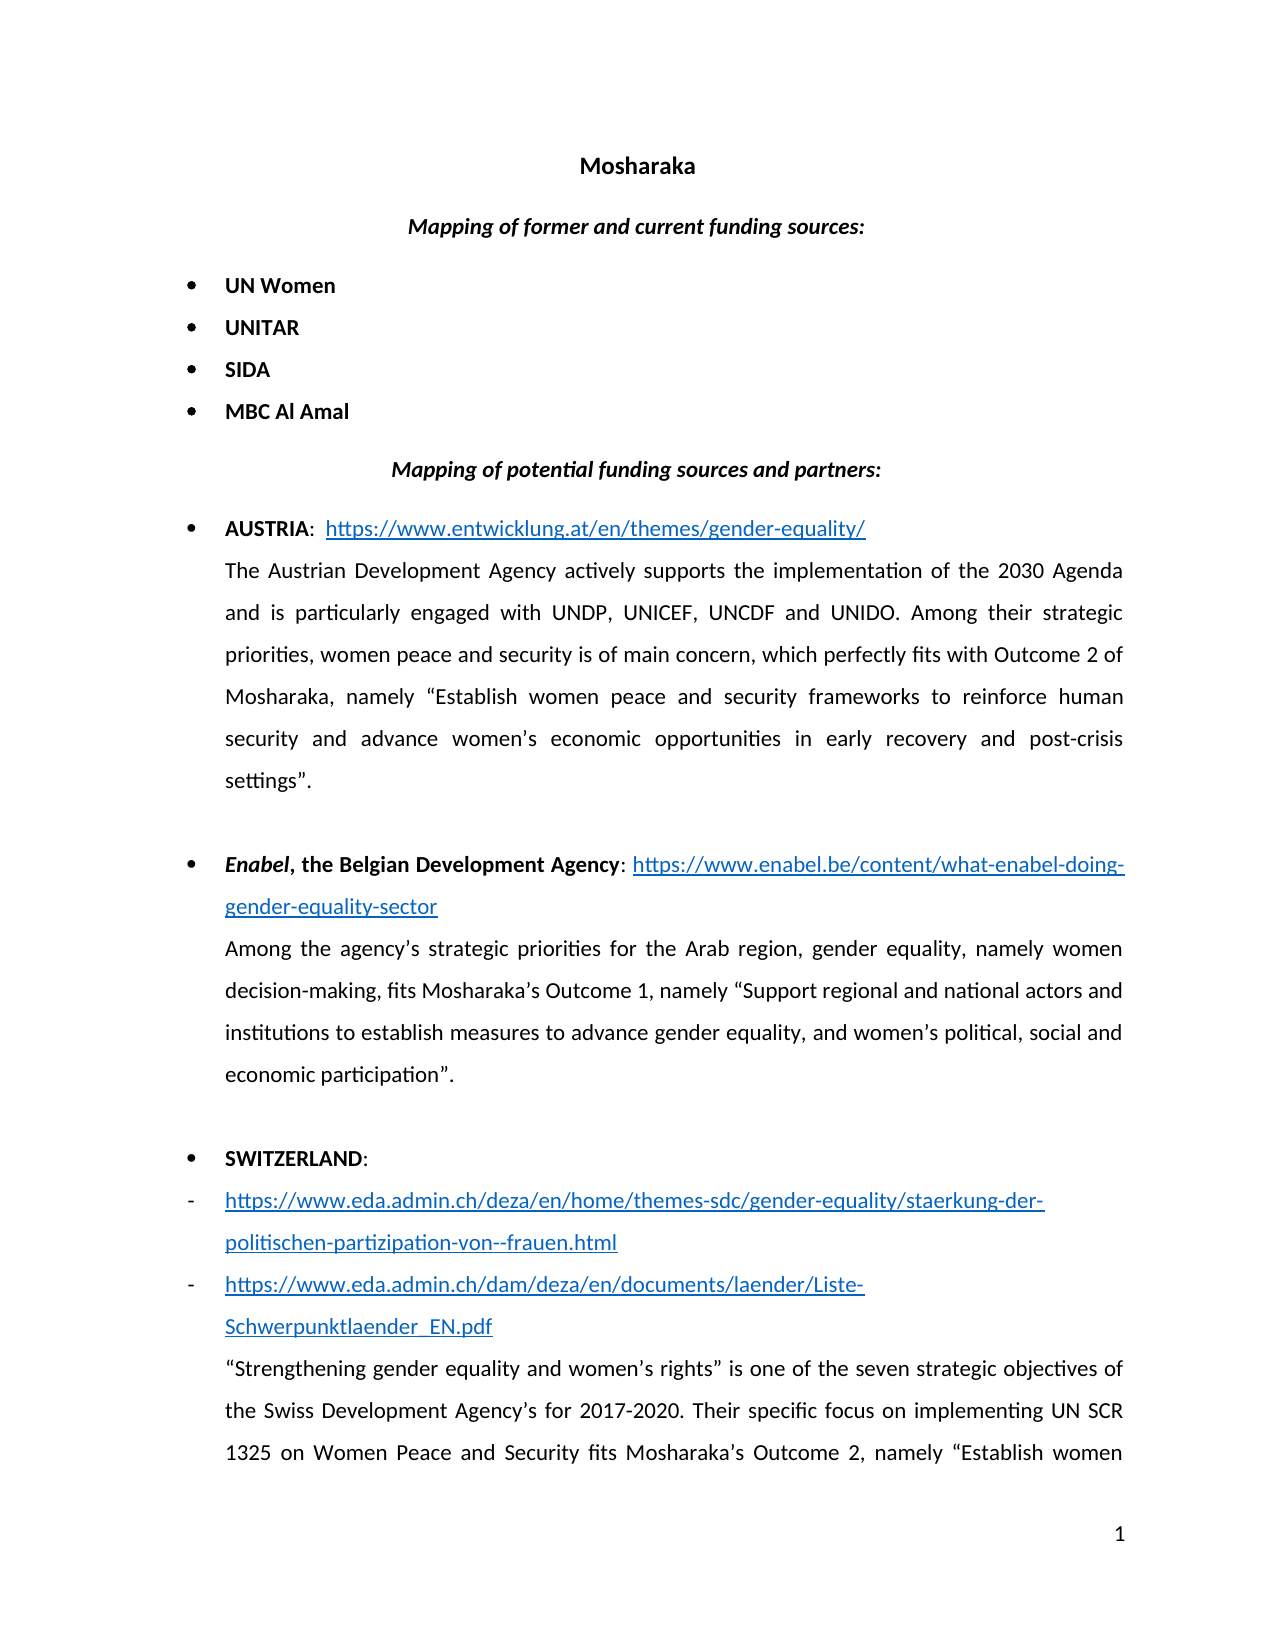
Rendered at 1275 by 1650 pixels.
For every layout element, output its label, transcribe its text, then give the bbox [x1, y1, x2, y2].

list SIDA [187, 355, 1125, 383]
list Enabel, the Belgian Development Agency: https://www.enabel.be/content/what-enabel-doing-gender-equality-sector [187, 850, 1125, 920]
list AUSTRIA: https://www.entwicklung.at/en/themes/gender-equality/ [187, 514, 1125, 542]
list MBC Al Amal [187, 397, 1125, 425]
text Mapping of potential funding sources and partners: [150, 456, 1125, 484]
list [225, 1354, 1125, 1466]
list Among the agency’s strategic priorities for the Arab region, gender equality, namely women decision-making, fits Mosharaka’s Outcome 1, namely “Support regional and national actors and institutions to establish measures to advance gender equality, and women’s political, social and economic participation”. [225, 934, 1125, 1088]
list The Austrian Development Agency actively supports the implementation of the 2030 Agenda and is particularly engaged with UNDP, UNICEF, UNCDF and UNIDO. Among their strategic priorities, women peace and security is of main concern, which perfectly fits with Outcome 2 of Mosharaka, namely “Establish women peace and security frameworks to reinforce human security and advance women’s economic opportunities in early recovery and post-crisis settings”. [225, 556, 1125, 794]
list UN Women [187, 271, 1125, 299]
list https://www.eda.admin.ch/deza/en/home/themes-sdc/gender-equality/staerkung-der-politischen-partizipation-von--frauen.html [187, 1186, 1125, 1256]
list UNITAR [187, 313, 1125, 341]
list https://www.eda.admin.ch/dam/deza/en/documents/laender/Liste-Schwerpunktlaender_EN.pdf [187, 1270, 1125, 1340]
list SWITZERLAND: [187, 1144, 1125, 1172]
text Mosharaka [150, 150, 1125, 181]
text Mapping of former and current funding sources: [150, 212, 1125, 240]
